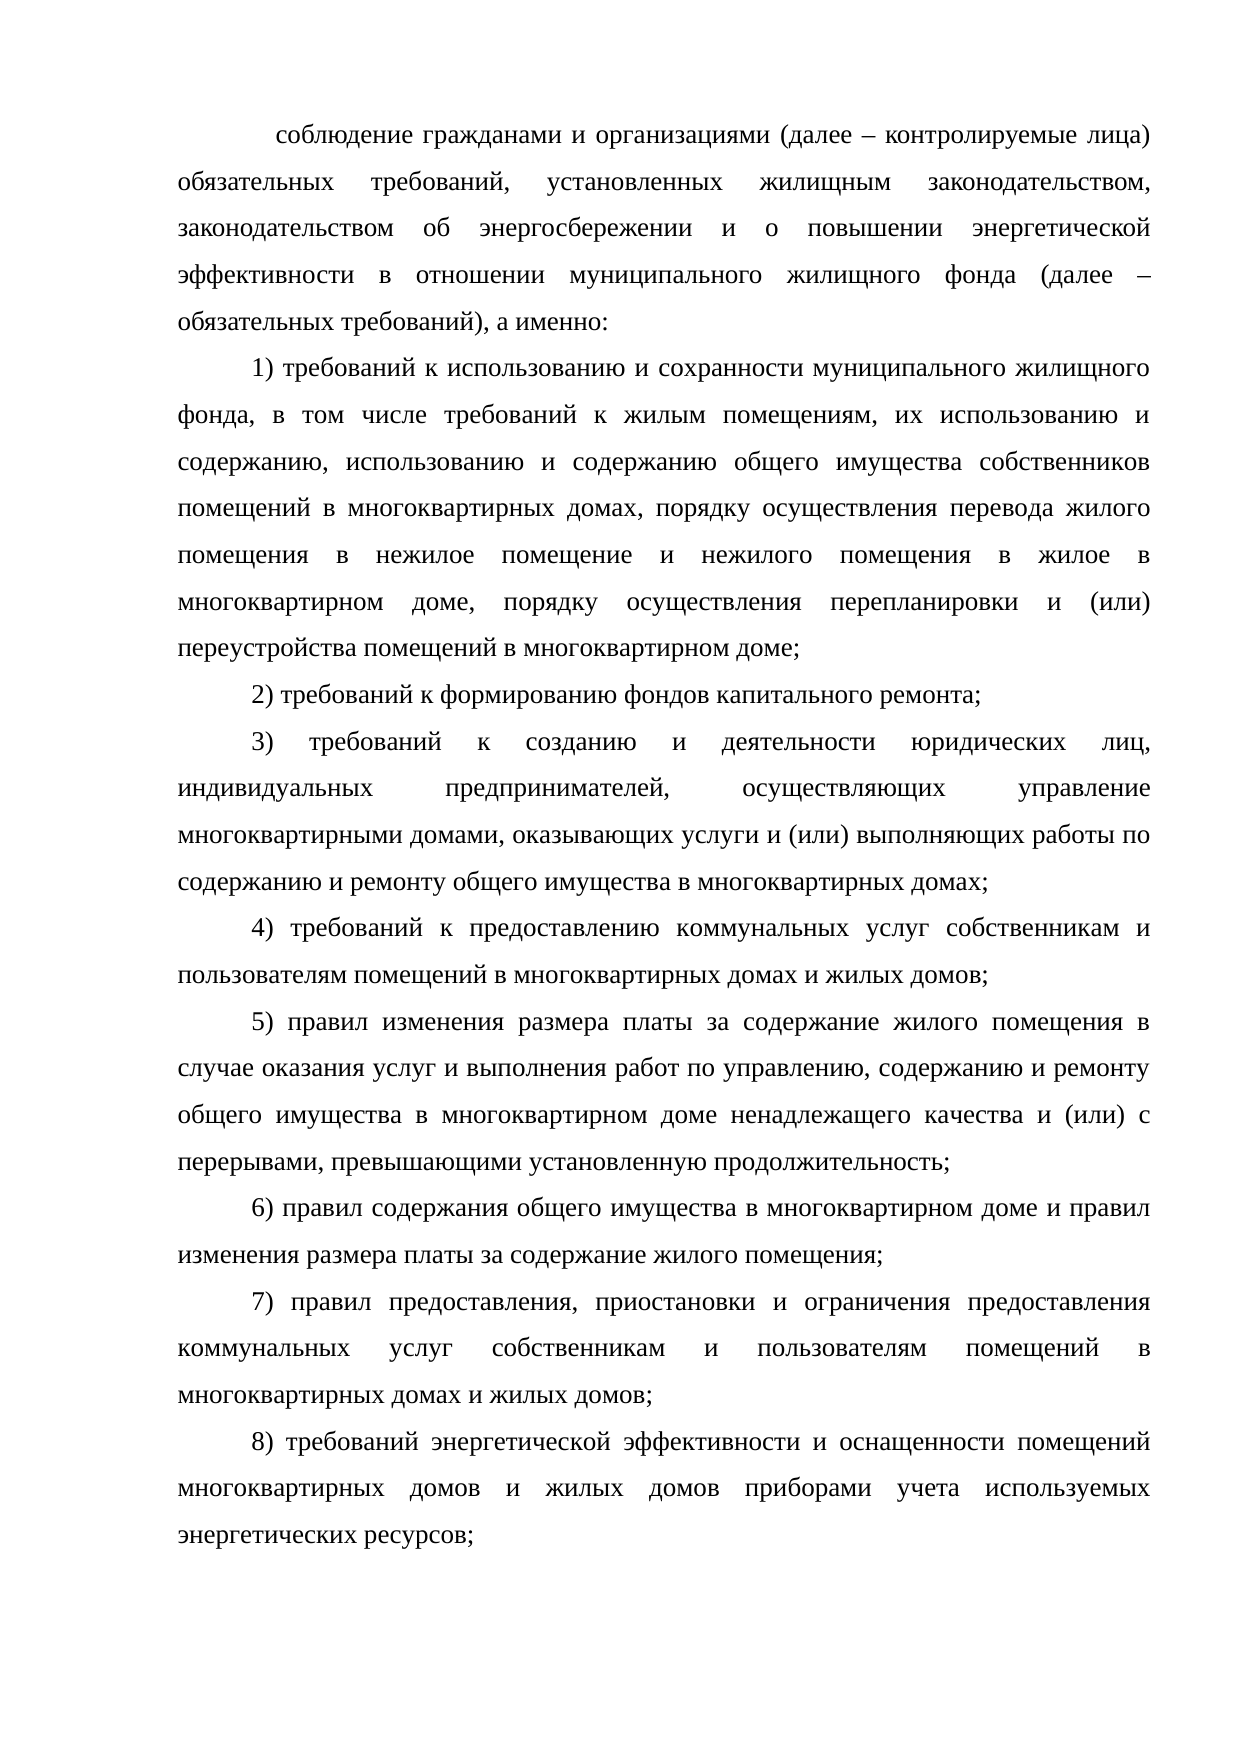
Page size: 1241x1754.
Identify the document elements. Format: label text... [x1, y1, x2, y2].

text 1) требований к использованию и сохранности муниципального жилищного фонда, в том числе требований к жилым помещениям, их использованию и содержанию, использованию и содержанию общего имущества собственников помещений в многоквартирных домах, порядку осуществления перевода жилого помещения в нежилое помещение и нежилого помещения в жилое в многоквартирном доме, порядку осуществления перепланировки и (или) переустройства помещений в многоквартирном доме; [177, 351, 1152, 663]
text 5) правил изменения размера платы за содержание жилого помещения в случае оказания услуг и выполнения работ по управлению, содержанию и ремонту общего имущества в многоквартирном доме ненадлежащего качества и (или) с перерывами, превышающими установленную продолжительность; [177, 1005, 1152, 1176]
text 2) требований к формированию фондов капитального ремонта; [177, 678, 1152, 709]
text 3) требований к созданию и деятельности юридических лиц, индивидуальных предпринимателей, осуществляющих управление многоквартирными домами, оказывающих услуги и (или) выполняющих работы по содержанию и ремонту общего имущества в многоквартирных домах; [177, 725, 1152, 896]
text 8) требований энергетической эффективности и оснащенности помещений многоквартирных домов и жилых домов приборами учета используемых энергетических ресурсов; [177, 1425, 1152, 1549]
text 7) правил предоставления, приостановки и ограничения предоставления коммунальных услуг собственникам и пользователям помещений в многоквартирных домах и жилых домов; [177, 1285, 1152, 1409]
text соблюдение гражданами и организациями (далее – контролируемые лица) обязательных требований, установленных жилищным законодательством, законодательством об энергосбережении и о повышении энергетической эффективности в отношении муниципального жилищного фонда (далее – обязательных требований), а именно: [177, 118, 1152, 336]
text 6) правил содержания общего имущества в многоквартирном доме и правил изменения размера платы за содержание жилого помещения; [177, 1191, 1152, 1269]
text 4) требований к предоставлению коммунальных услуг собственникам и пользователям помещений в многоквартирных домах и жилых домов; [177, 911, 1152, 989]
